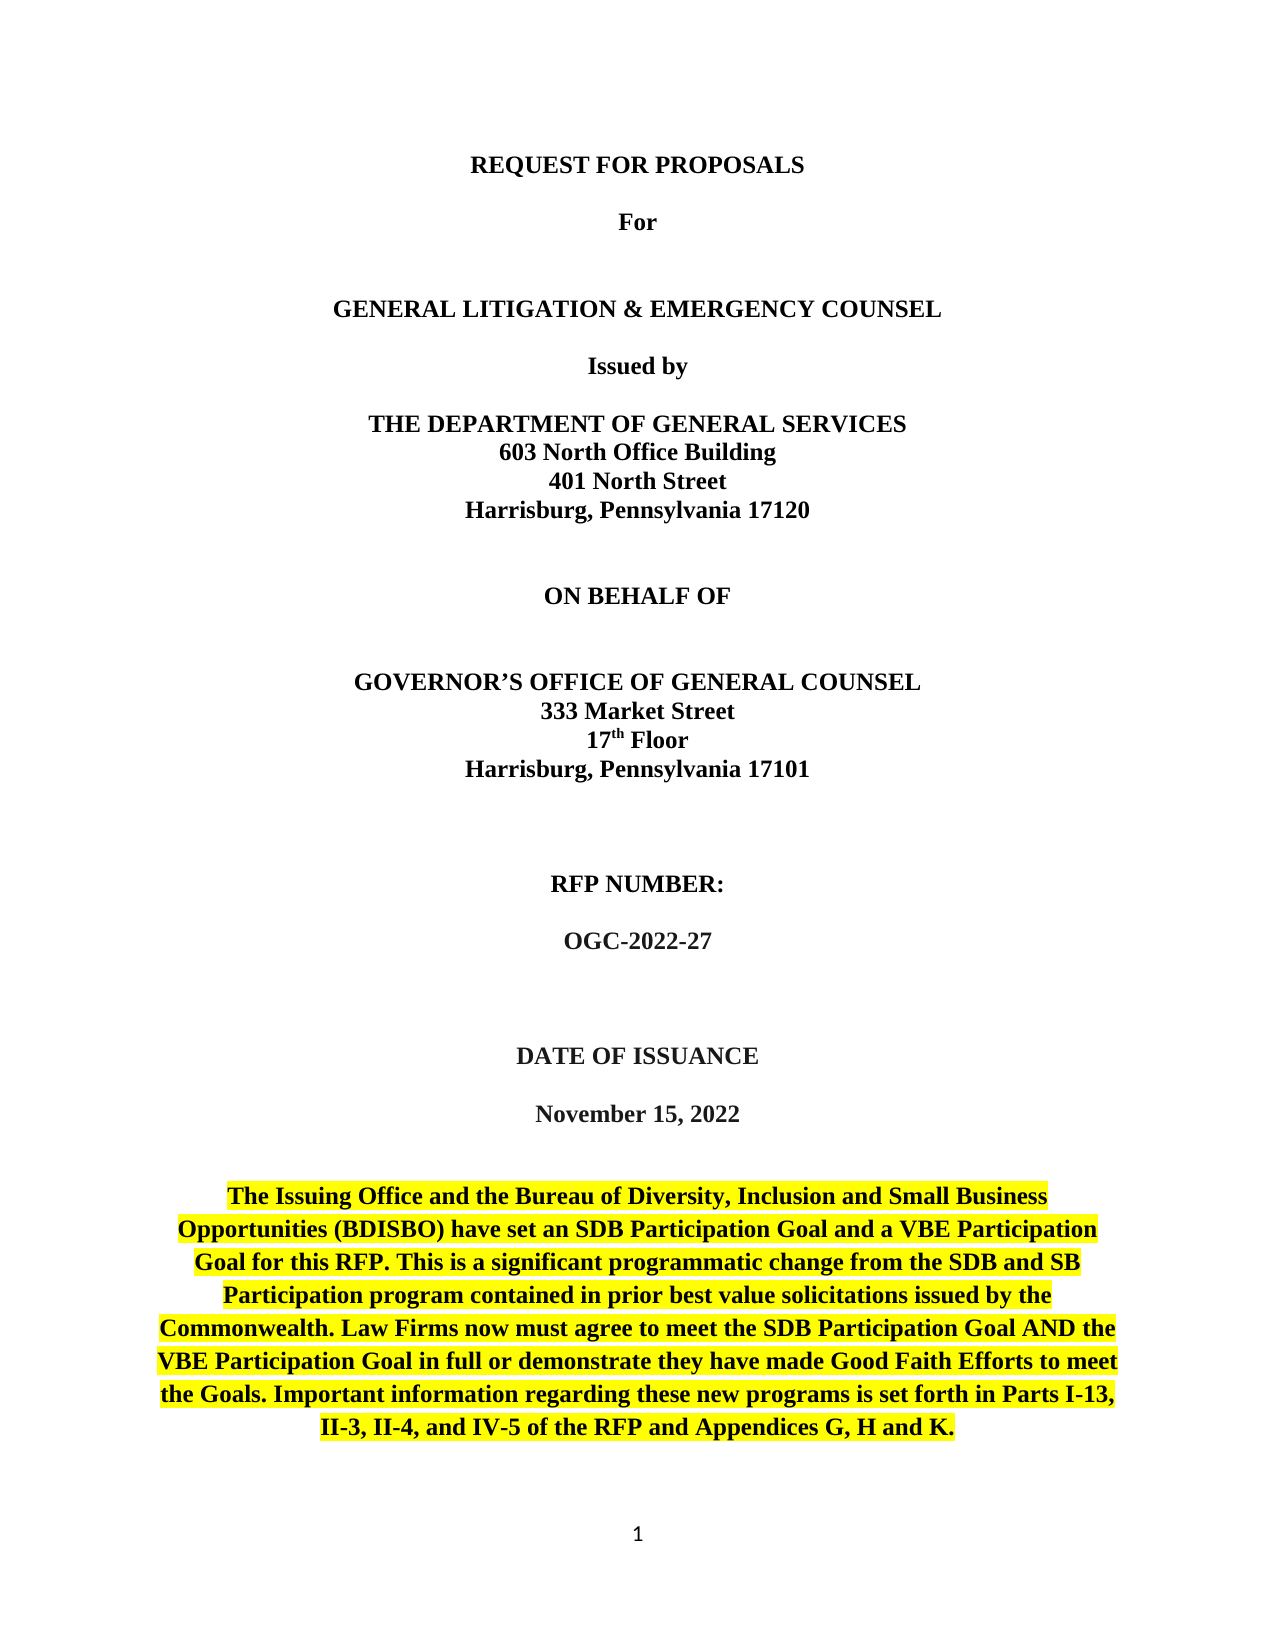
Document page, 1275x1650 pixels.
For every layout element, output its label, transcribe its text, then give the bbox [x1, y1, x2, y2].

text The Issuing Office and the Bureau of Diversity, Inclusion and Small Business Opportunities (BDISBO) have set an SDB Participation Goal and a VBE Participation Goal for this RFP. This is a significant programmatic change from the SDB and SB Participation program contained in prior best value solicitations issued by the Commonwealth. Law Firms now must agree to meet the SDB Participation Goal AND the VBE Participation Goal in full or demonstrate they have made Good Faith Efforts to meet the Goals. Important information regarding these new programs is set forth in Parts I-13, II-3, II-4, and IV-5 of the RFP and Appendices G, H and K. [150, 1181, 1125, 1441]
text Issued by [150, 351, 1125, 380]
text November 15, 2022 [150, 1099, 1125, 1127]
text ON BEHALF OF [150, 581, 1125, 610]
text THE DEPARTMENT OF GENERAL SERVICES [150, 409, 1125, 437]
text Harrisburg, Pennsylvania 17120 [150, 495, 1125, 524]
text REQUEST FOR PROPOSALS [150, 150, 1125, 179]
text 333 Market Street [150, 696, 1125, 725]
text GENERAL LITIGATION & EMERGENCY COUNSEL [150, 294, 1125, 322]
text 17th Floor [150, 725, 1125, 754]
text OGC-2022-27 [150, 926, 1125, 955]
text Harrisburg, Pennsylvania 17101 [150, 754, 1125, 782]
text RFP NUMBER: [150, 869, 1125, 897]
text 603 North Office Building [150, 437, 1125, 466]
text GOVERNOR’S Office of General Counsel [150, 667, 1125, 696]
text DATE OF ISSUANCE [150, 1041, 1125, 1070]
text For [150, 207, 1125, 236]
text 401 North Street [150, 466, 1125, 495]
